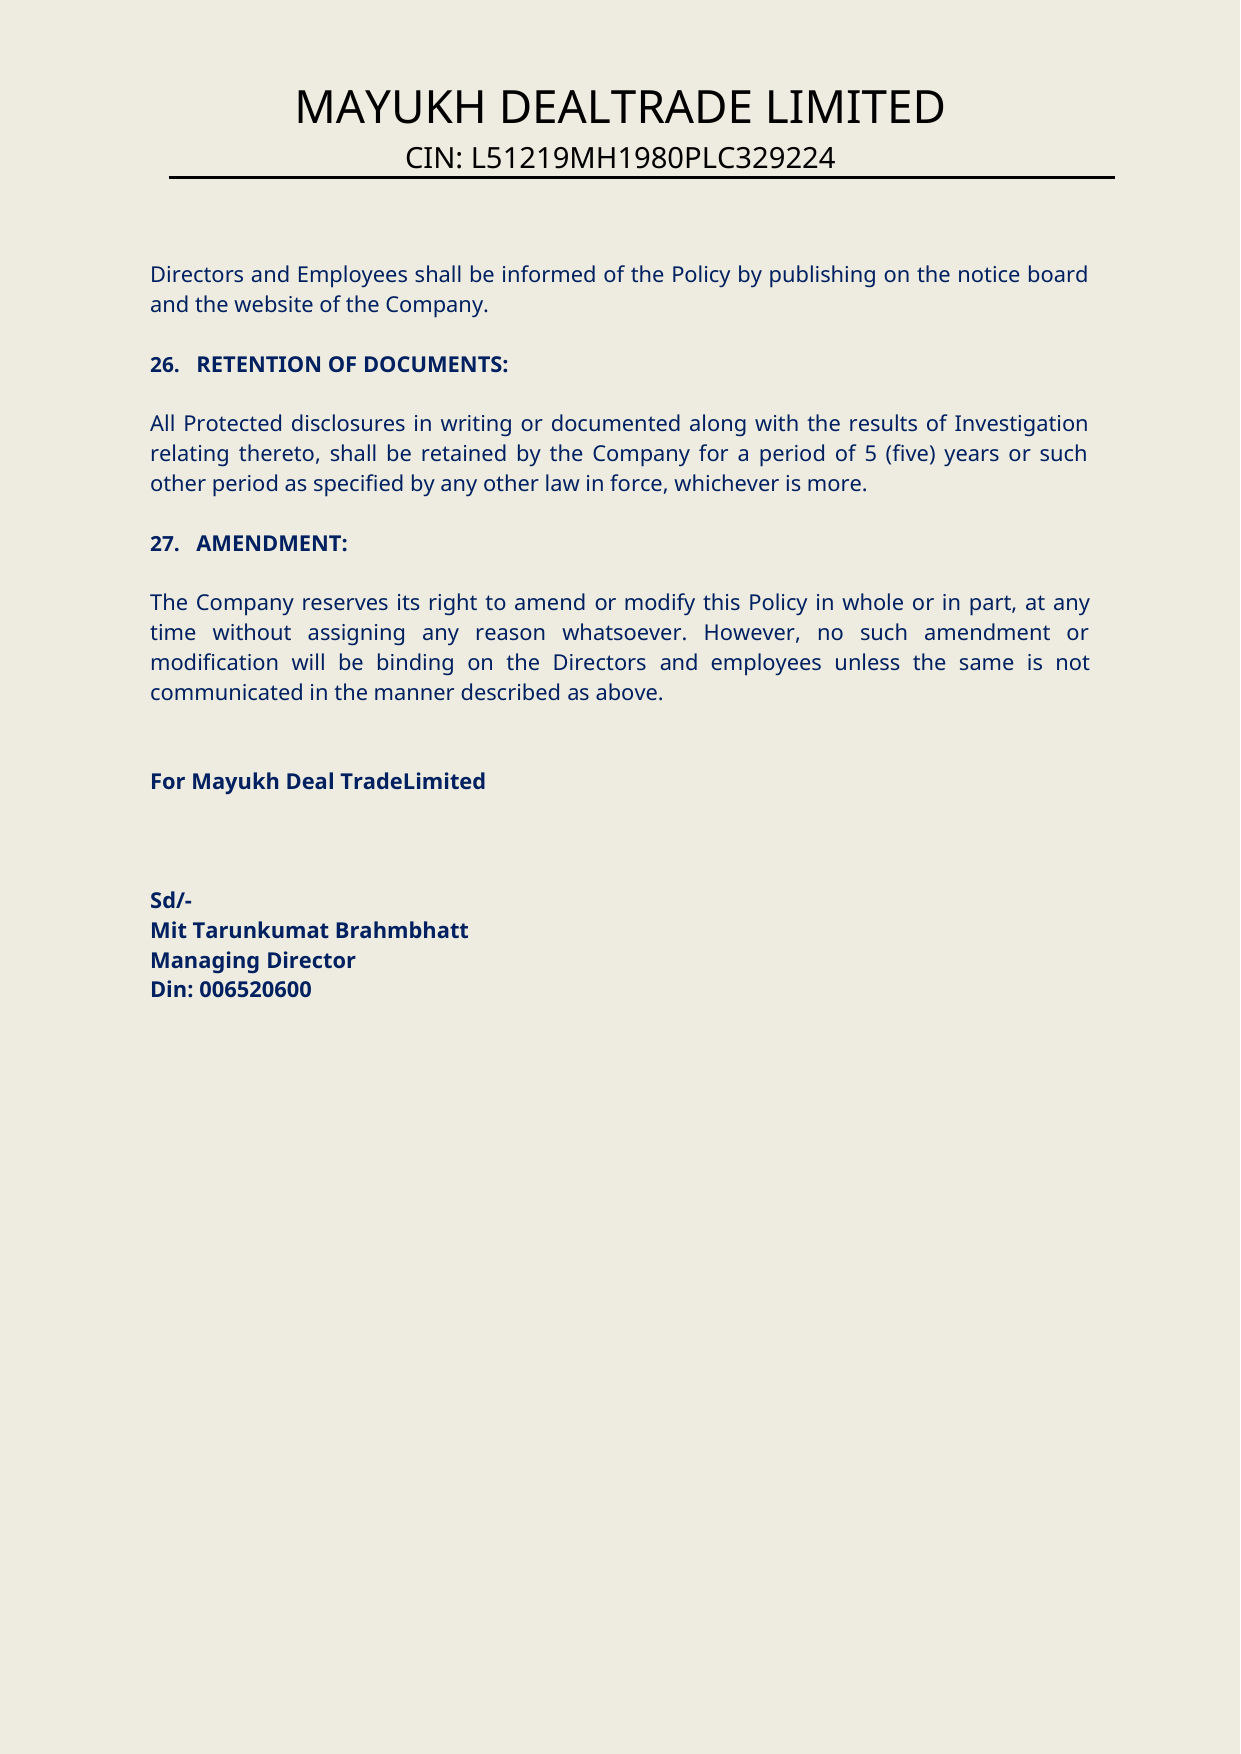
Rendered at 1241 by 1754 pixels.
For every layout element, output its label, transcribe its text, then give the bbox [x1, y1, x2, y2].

text All Protected disclosures in writing or documented along with the results of Investigation relating thereto, shall be retained by the Company for a period of 5 (five) years or such other period as specified by any other law in force, whichever is more. [150, 408, 1090, 498]
subtitle Sd/- [150, 885, 1090, 915]
text Din: 006520600 [150, 974, 1090, 1004]
text Managing Director [150, 944, 1090, 974]
subtitle For Mayukh Deal TradeLimited [150, 766, 1090, 796]
subtitle AMENDMENT: [150, 527, 1090, 557]
text Mit Tarunkumat Brahmbhatt [150, 915, 1090, 944]
text Directors and Employees shall be informed of the Policy by publishing on the notice board and the website of the Company. [150, 259, 1090, 319]
text The Company reserves its right to amend or modify this Policy in whole or in part, at any time without assigning any reason whatsoever. However, no such amendment or modification will be binding on the Directors and employees unless the same is not communicated in the manner described as above. [150, 587, 1090, 706]
subtitle RETENTION OF DOCUMENTS: [150, 349, 1090, 378]
